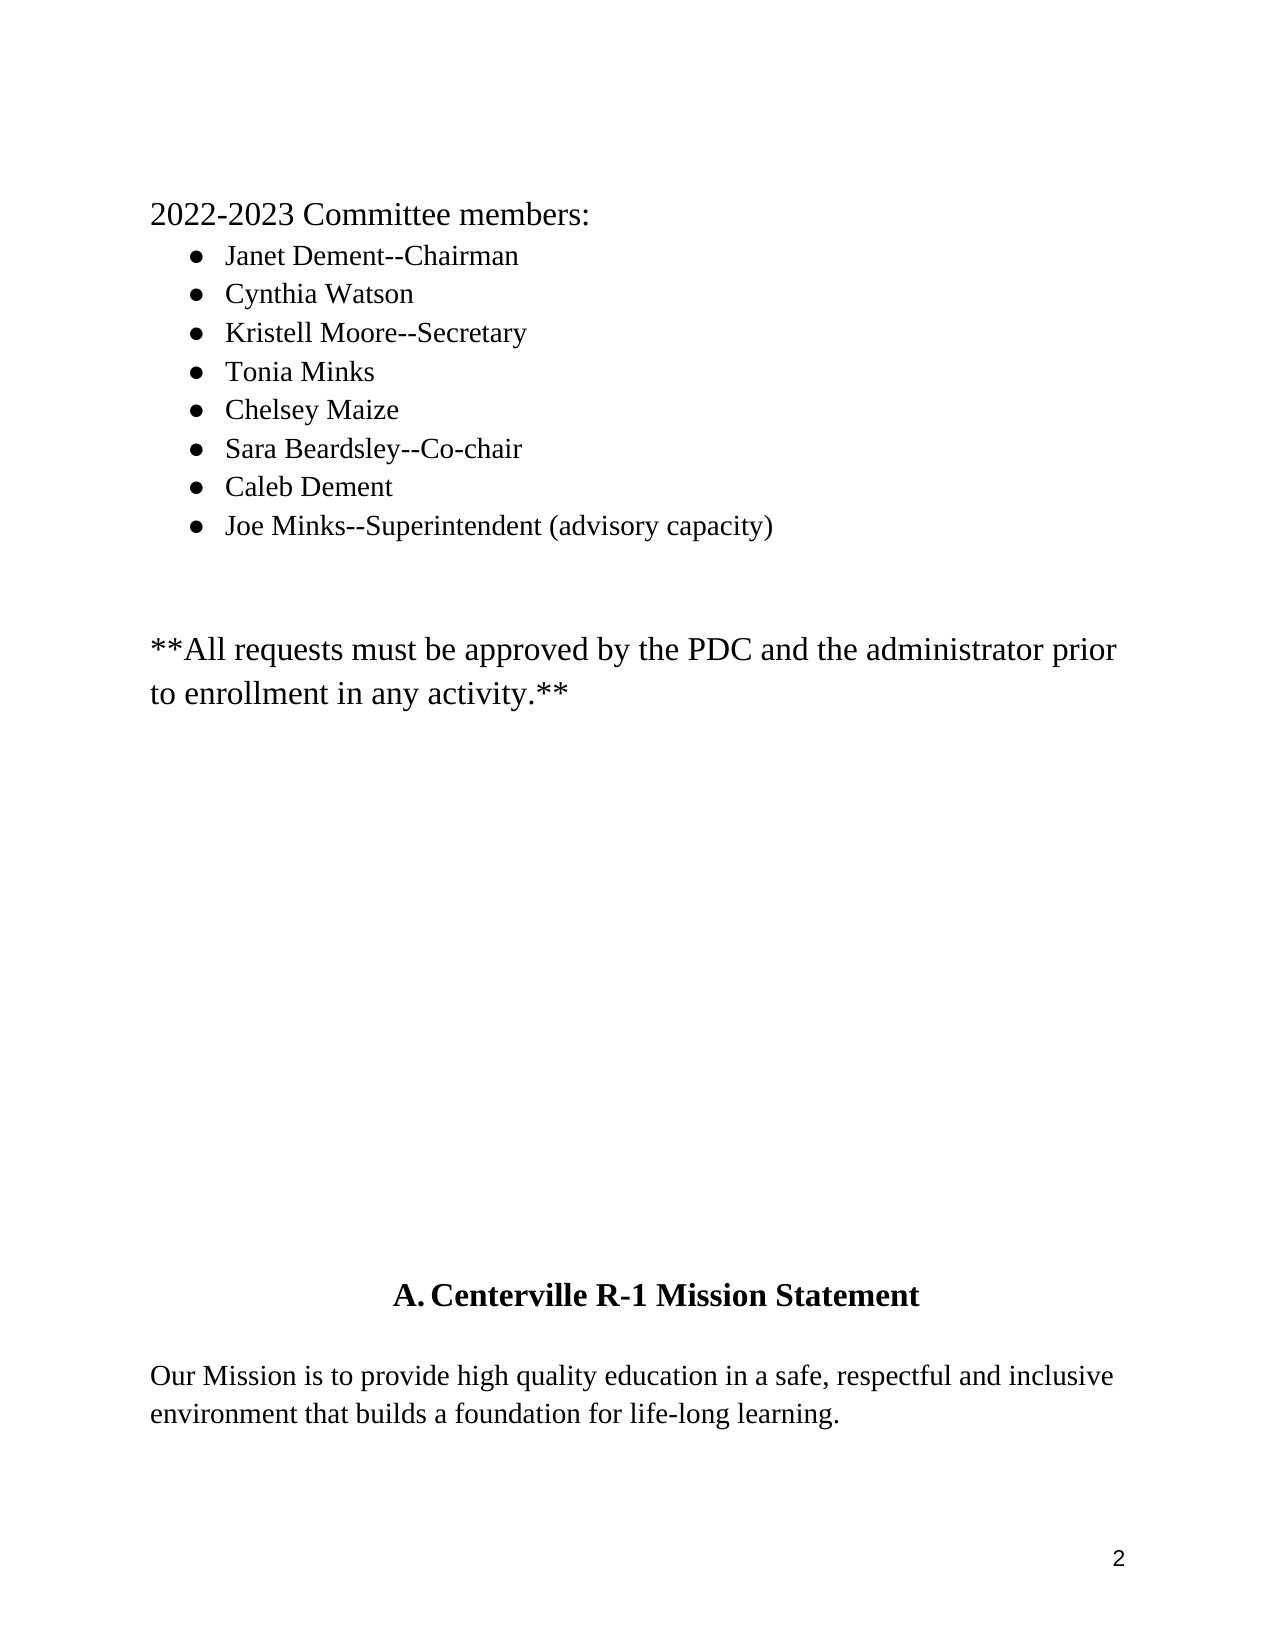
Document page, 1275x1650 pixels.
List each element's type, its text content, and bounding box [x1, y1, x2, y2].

list Chelsey Maize [187, 392, 1125, 426]
list Janet Dement--Chairman [187, 238, 1125, 272]
list Tonia Minks [187, 354, 1125, 387]
text Our Mission is to provide high quality education in a safe, respectful and inclusive environment that builds a foundation for life-long learning. [150, 1358, 1125, 1430]
list Kristell Moore--Secretary [187, 315, 1125, 349]
list Sara Beardsley--Co-chair [187, 431, 1125, 464]
list Cynthia Watson [187, 277, 1125, 310]
list Joe Minks--Superintendent (advisory capacity) [187, 508, 1125, 541]
list Centerville R-1 Mission Statement [187, 1275, 1125, 1313]
text 2022-2023 Committee members: [150, 194, 1125, 232]
list Caleb Dement [187, 469, 1125, 503]
text **All requests must be approved by the PDC and the administrator prior to enrollment in any activity.** [150, 629, 1125, 712]
